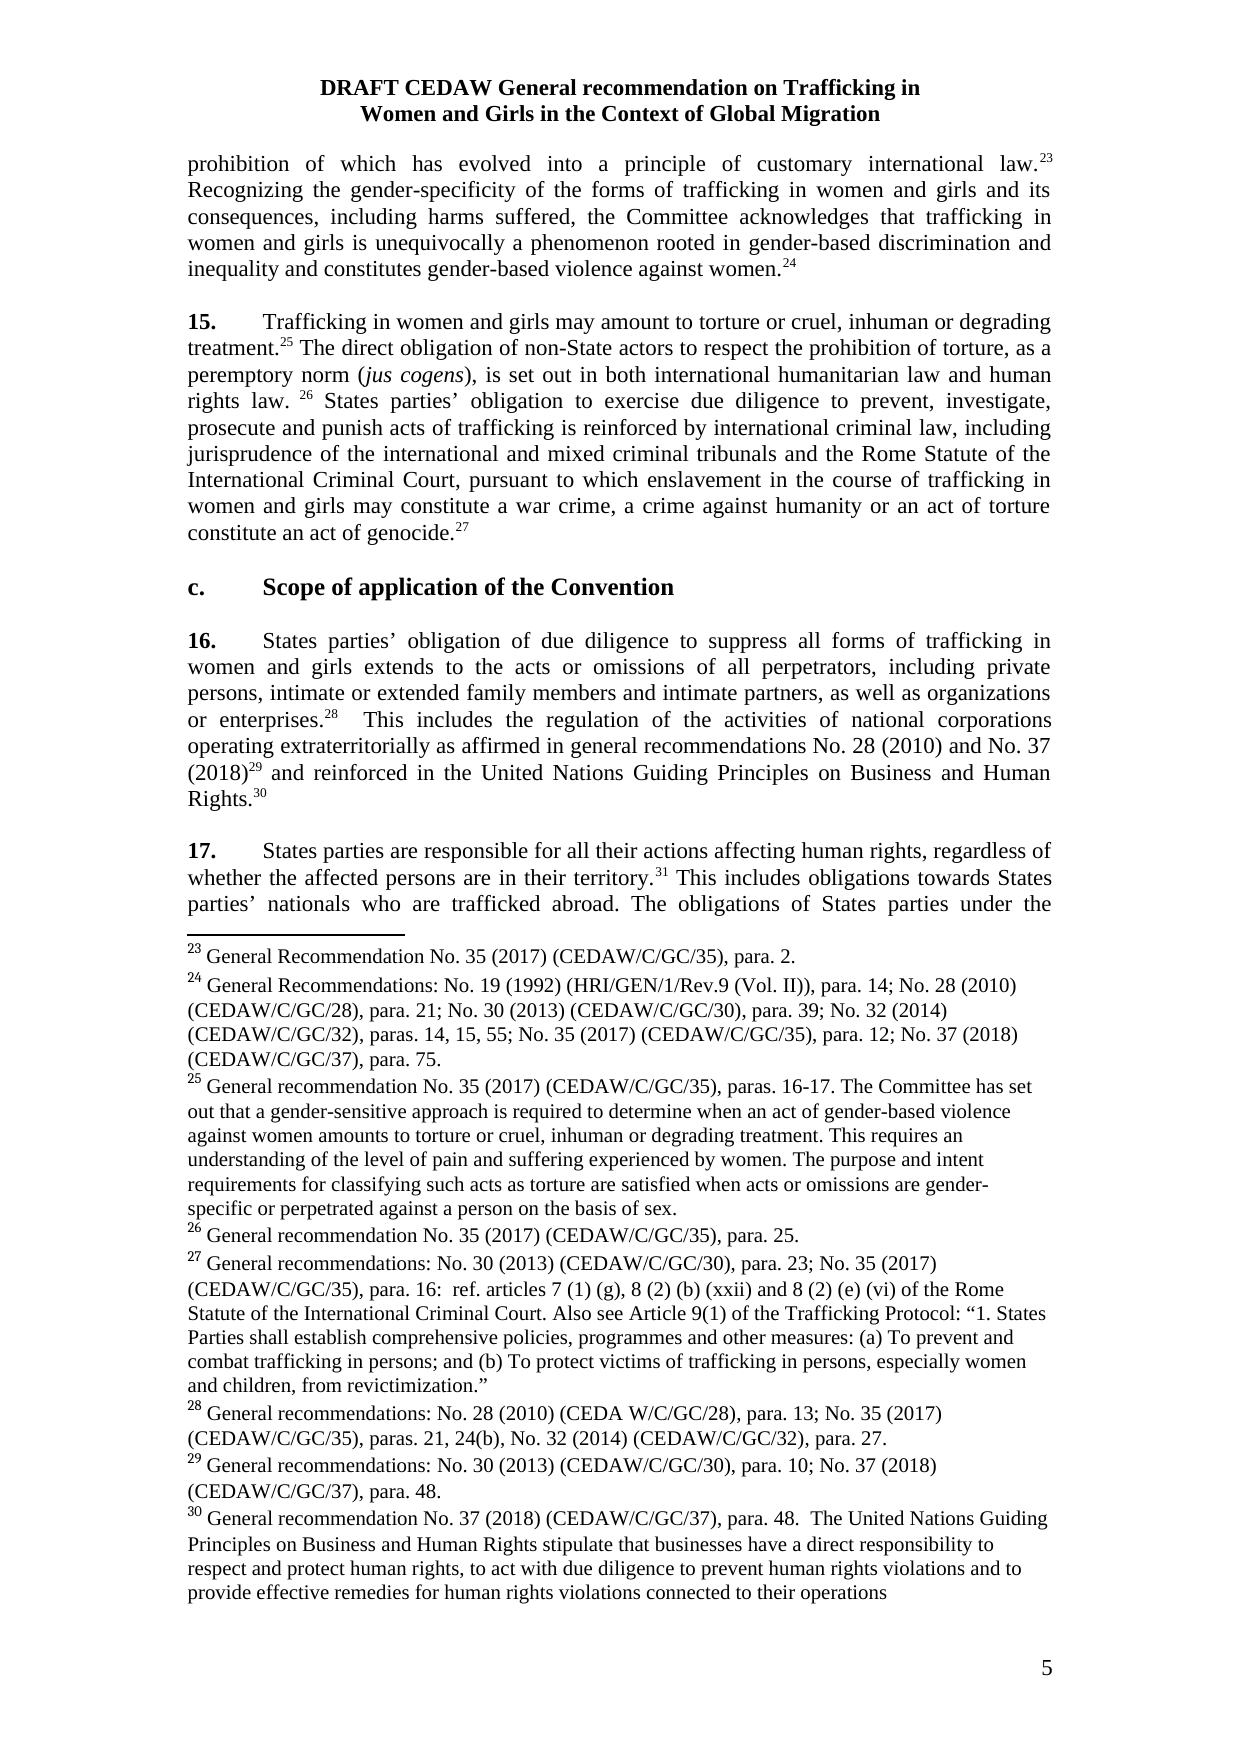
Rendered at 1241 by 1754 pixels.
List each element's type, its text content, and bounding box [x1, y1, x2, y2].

list Trafficking in women and girls may amount to torture or cruel, inhuman or degrading treatment. The direct obligation of non-State actors to respect the prohibition of torture, as a peremptory norm (jus cogens), is set out in both international humanitarian law and human rights law. States parties’ obligation to exercise due diligence to prevent, investigate, prosecute and punish acts of trafficking is reinforced by international criminal law, including jurisprudence of the international and mixed criminal tribunals and the Rome Statute of the International Criminal Court, pursuant to which enslavement in the course of trafficking in women and girls may constitute a war crime, a crime against humanity or an act of torture constitute an act of genocide. [187, 308, 1053, 545]
list States parties’ obligation of due diligence to suppress all forms of trafficking in women and girls extends to the acts or omissions of all perpetrators, including private persons, intimate or extended family members and intimate partners, as well as organizations or enterprises. This includes the regulation of the activities of national corporations operating extraterritorially as affirmed in general recommendations No. 28 (2010) and No. 37 (2018) and reinforced in the United Nations Guiding Principles on Business and Human Rights. [187, 627, 1053, 811]
list States parties are responsible for all their actions affecting human rights, regardless of whether the affected persons are in their territory. This includes obligations towards States parties’ nationals who are trafficked abroad. The obligations of States parties under the Convention apply without discrimination both to citizens and non-citizens, including refugees, asylum-seekers, migrant workers, migrants with irregular status and stateless persons, within their territory or effective control, even if not situated within the territory. [187, 838, 1053, 917]
list c. Scope of application of the Convention [187, 572, 1053, 600]
list In its general recommendation No. 19 (1992) on violence against women, the Committee clarified that discrimination against women included gender-based violence the prohibition of which has evolved into a principle of customary international law. Recognizing the gender-specificity of the forms of trafficking in women and girls and its consequences, including harms suffered, the Committee acknowledges that trafficking in women and girls is unequivocally a phenomenon rooted in gender-based discrimination and inequality and constitutes gender-based violence against women. [187, 150, 1053, 282]
